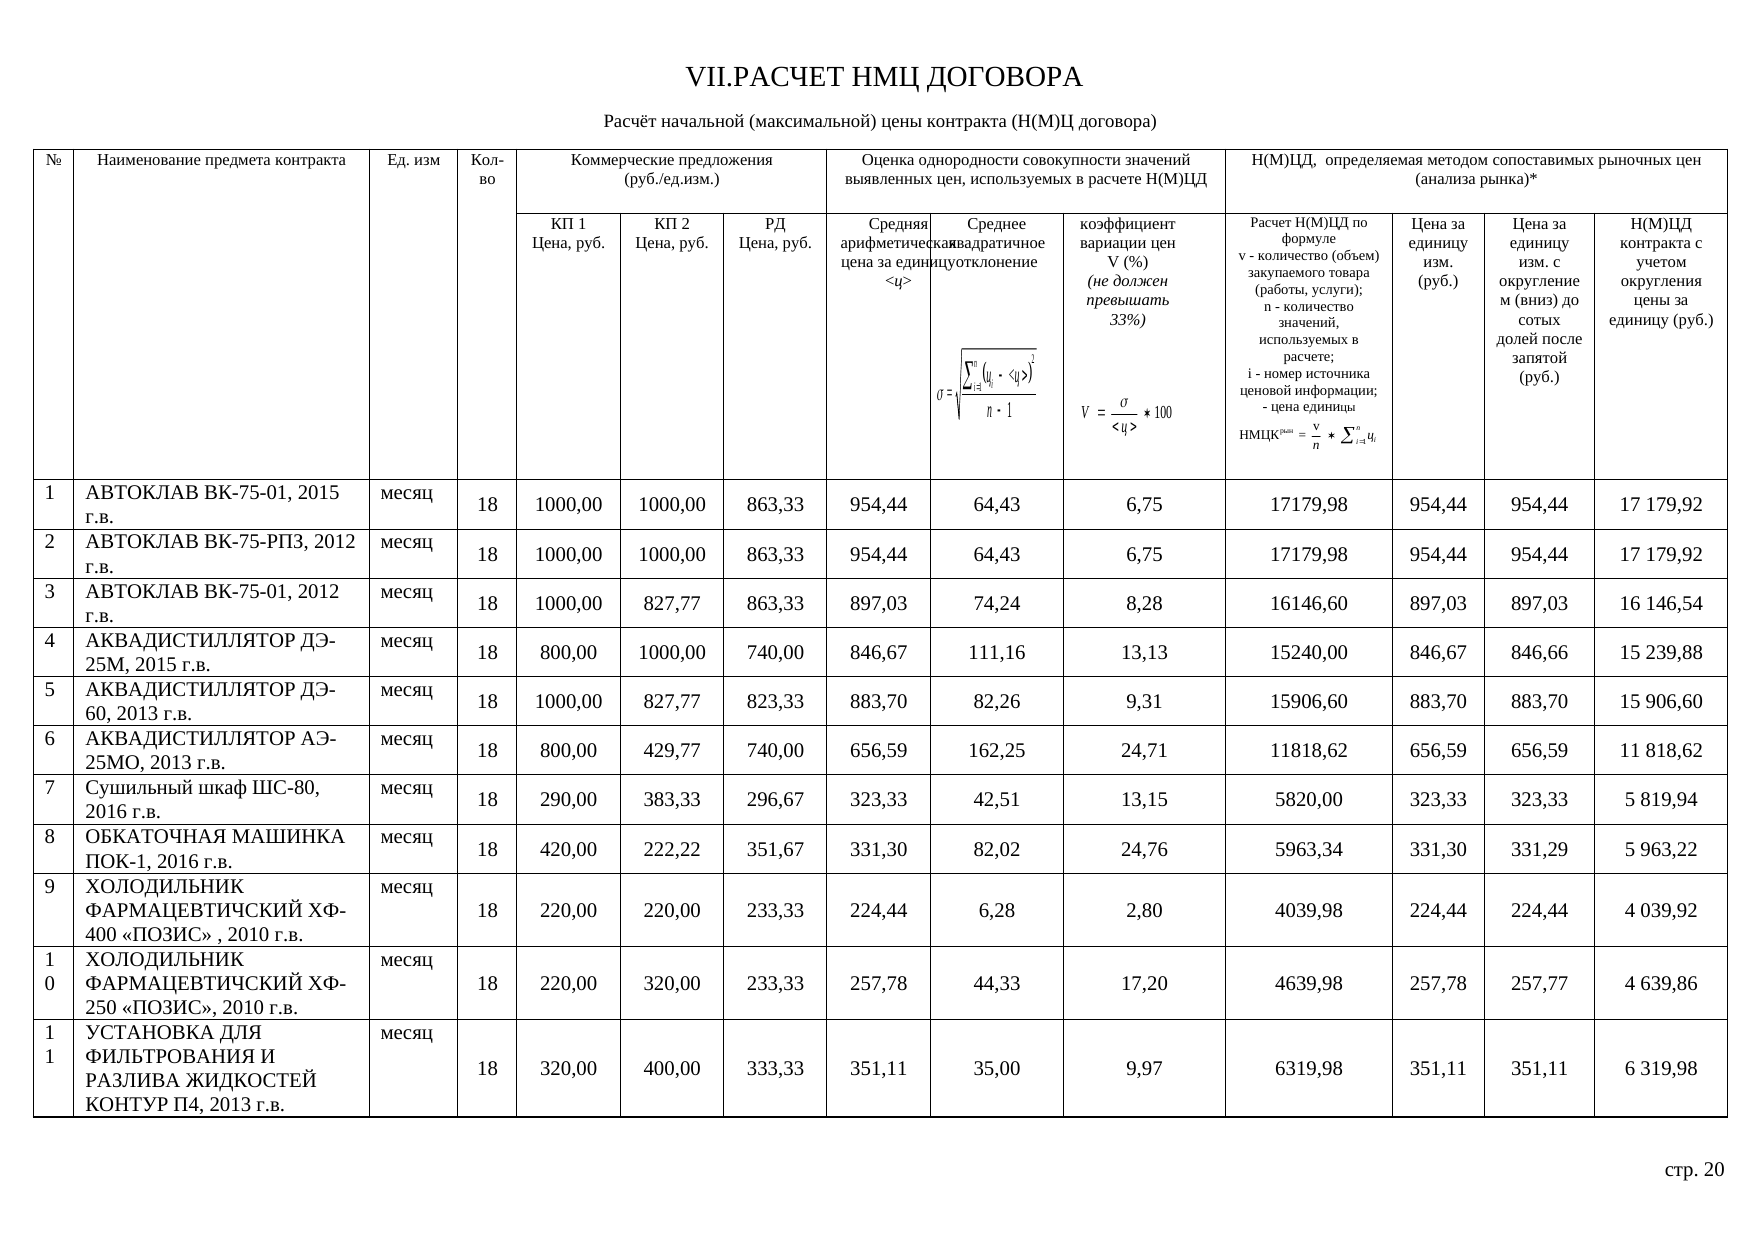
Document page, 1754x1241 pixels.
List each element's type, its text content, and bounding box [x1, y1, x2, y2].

table_cell 323,33 [1393, 775, 1484, 823]
table_cell 35,00 [931, 1020, 1063, 1116]
table_cell 846,66 [1485, 628, 1594, 676]
table_cell 883,70 [827, 677, 930, 725]
table_cell 16 146,54 [1595, 579, 1727, 627]
table_cell 1000,00 [517, 677, 620, 725]
table_cell 5 819,94 [1595, 775, 1727, 823]
table_cell 740,00 [724, 726, 826, 774]
table_cell 823,33 [724, 677, 826, 725]
table_cell КП 2 Цена, руб. [621, 214, 723, 479]
table_cell 42,51 [931, 775, 1063, 823]
table_cell РД Цена, руб. [724, 214, 826, 479]
table_cell 883,70 [1393, 677, 1484, 725]
table_cell 18 [458, 947, 516, 1019]
table_cell 800,00 [517, 628, 620, 676]
table_cell 1000,00 [517, 480, 620, 528]
table_cell 5820,00 [1226, 775, 1392, 823]
table_cell Н(М)ЦД, определяемая методом сопоставимых рыночных цен (анализа рынка)* [1226, 150, 1727, 212]
table_cell 224,44 [1485, 874, 1594, 946]
table_cell 18 [458, 677, 516, 725]
table_cell 18 [458, 579, 516, 627]
table_cell 9,31 [1064, 677, 1225, 725]
table_cell месяц [370, 530, 457, 578]
table_cell 18 [458, 480, 516, 528]
table_cell Сушильный шкаф ШС-80, 2016 г.в. [74, 775, 369, 823]
table_cell месяц [370, 726, 457, 774]
table_cell 74,24 [931, 579, 1063, 627]
table_cell 18 [458, 726, 516, 774]
table_cell 863,33 [724, 530, 826, 578]
table_cell 331,30 [1393, 825, 1484, 873]
table_cell АВТОКЛАВ ВК-75-РПЗ, 2012 г.в. [74, 530, 369, 578]
table_cell 897,03 [1393, 579, 1484, 627]
table_cell 11 818,62 [1595, 726, 1727, 774]
table_cell 331,30 [827, 825, 930, 873]
table_cell 320,00 [517, 1020, 620, 1116]
table_cell Н(М)ЦД контракта с учетом округления цены за единицу (руб.) [1595, 214, 1727, 479]
table_cell 18 [458, 1020, 516, 1116]
table_cell месяц [370, 947, 457, 1019]
table_cell 5963,34 [1226, 825, 1392, 873]
table_cell 4 639,86 [1595, 947, 1727, 1019]
table_header Расчёт начальной (максимальной) цены контракта (Н(М)Ц договора) [33, 93, 1727, 148]
table_cell 8,28 [1064, 579, 1225, 627]
table_cell 6319,98 [1226, 1020, 1392, 1116]
table_cell 13,15 [1064, 775, 1225, 823]
table_cell 220,00 [621, 874, 723, 946]
table_cell 11818,62 [1226, 726, 1392, 774]
table_cell 222,22 [621, 825, 723, 873]
table_cell УСТАНОВКА ДЛЯ ФИЛЬТРОВАНИЯ И РАЗЛИВА ЖИДКОСТЕЙ КОНТУР П4, 2013 г.в. [74, 1020, 369, 1116]
table_cell № [34, 150, 73, 479]
table_cell 18 [458, 775, 516, 823]
table_cell Кол-во [458, 150, 516, 479]
table_cell 954,44 [1393, 480, 1484, 528]
table_cell 351,67 [724, 825, 826, 873]
table_cell 331,29 [1485, 825, 1594, 873]
table_cell 954,44 [1485, 480, 1594, 528]
table_cell 82,26 [931, 677, 1063, 725]
table_cell 257,77 [1485, 947, 1594, 1019]
table_cell 323,33 [1485, 775, 1594, 823]
table_cell 897,03 [827, 579, 930, 627]
table_cell 111,16 [931, 628, 1063, 676]
table_cell Цена за единицу изм. с округлением (вниз) до сотых долей после запятой (руб.) [1485, 214, 1594, 479]
table_cell 827,77 [621, 579, 723, 627]
table_cell 17 179,92 [1595, 530, 1727, 578]
table_cell АКВАДИСТИЛЛЯТОР ДЭ-60, 2013 г.в. [74, 677, 369, 725]
table_cell АКВАДИСТИЛЛЯТОР ДЭ-25М, 2015 г.в. [74, 628, 369, 676]
table_cell 3 [34, 579, 73, 627]
table_cell 17179,98 [1226, 530, 1392, 578]
table_cell месяц [370, 825, 457, 873]
table_cell 9,97 [1064, 1020, 1225, 1116]
table_cell 4 039,92 [1595, 874, 1727, 946]
table_cell 1 [34, 480, 73, 528]
table_cell месяц [370, 775, 457, 823]
table_cell 429,77 [621, 726, 723, 774]
table_cell Среднее квадратичное отклонение [931, 214, 1063, 479]
table_cell 17 179,92 [1595, 480, 1727, 528]
table_cell 954,44 [1393, 530, 1484, 578]
table_cell 954,44 [1485, 530, 1594, 578]
table_cell 257,78 [1393, 947, 1484, 1019]
table_cell ОБКАТОЧНАЯ МАШИНКА ПОК-1, 2016 г.в. [74, 825, 369, 873]
table_cell 2,80 [1064, 874, 1225, 946]
table_cell 333,33 [724, 1020, 826, 1116]
table_cell 656,59 [1485, 726, 1594, 774]
table_cell 17,20 [1064, 947, 1225, 1019]
table_cell 800,00 [517, 726, 620, 774]
table_cell 863,33 [724, 480, 826, 528]
table_cell месяц [370, 480, 457, 528]
table_cell 24,76 [1064, 825, 1225, 873]
table_cell 290,00 [517, 775, 620, 823]
table_cell 6 319,98 [1595, 1020, 1727, 1116]
table_cell 13,13 [1064, 628, 1225, 676]
table_cell 740,00 [724, 628, 826, 676]
table_cell 10 [34, 947, 73, 1019]
table_cell 296,67 [724, 775, 826, 823]
table_cell 846,67 [1393, 628, 1484, 676]
table_cell 351,11 [827, 1020, 930, 1116]
table_cell 383,33 [621, 775, 723, 823]
table_cell Цена за единицу изм. (руб.) [1393, 214, 1484, 479]
table_cell 4639,98 [1226, 947, 1392, 1019]
table_cell 9 [34, 874, 73, 946]
table_cell [827, 214, 930, 479]
table_cell 6 [34, 726, 73, 774]
table_cell 351,11 [1485, 1020, 1594, 1116]
table_cell 2 [34, 530, 73, 578]
table_cell 44,33 [931, 947, 1063, 1019]
table_cell Оценка однородности совокупности значений выявленных цен, используемых в расчете Н(М)ЦД [827, 150, 1225, 212]
table_cell 846,67 [827, 628, 930, 676]
table_cell АВТОКЛАВ ВК-75-01, 2015 г.в. [74, 480, 369, 528]
table_cell 82,02 [931, 825, 1063, 873]
table_cell КП 1 Цена, руб. [517, 214, 620, 479]
table_cell 224,44 [827, 874, 930, 946]
table_cell 323,33 [827, 775, 930, 823]
table_cell 15906,60 [1226, 677, 1392, 725]
table_cell месяц [370, 677, 457, 725]
table_cell 64,43 [931, 480, 1063, 528]
table_cell 954,44 [827, 480, 930, 528]
table_cell ХОЛОДИЛЬНИК ФАРМАЦЕВТИЧСКИЙ ХФ-400 «ПОЗИС» , 2010 г.в. [74, 874, 369, 946]
table_cell 883,70 [1485, 677, 1594, 725]
table_cell 224,44 [1393, 874, 1484, 946]
table_cell месяц [370, 628, 457, 676]
table_cell 6,28 [931, 874, 1063, 946]
table_cell 18 [458, 530, 516, 578]
table_cell 18 [458, 825, 516, 873]
table_cell Расчет Н(М)ЦД по формуле v - количество (объем) закупаемого товара (работы, услуги); n - количество значений, используемых в расчете; i - номер источника ценовой информации; - цена единицы [1226, 214, 1392, 479]
table_cell Ед. изм [370, 150, 457, 479]
table_cell 15 906,60 [1595, 677, 1727, 725]
table_cell 15240,00 [1226, 628, 1392, 676]
table_cell 162,25 [931, 726, 1063, 774]
table_cell 420,00 [517, 825, 620, 873]
table_cell 5 963,22 [1595, 825, 1727, 873]
table_cell 16146,60 [1226, 579, 1392, 627]
table_cell 4 [34, 628, 73, 676]
table_cell 351,11 [1393, 1020, 1484, 1116]
table_cell 18 [458, 628, 516, 676]
table_cell месяц [370, 579, 457, 627]
table_cell 656,59 [827, 726, 930, 774]
table_cell 257,78 [827, 947, 930, 1019]
table_cell 7 [34, 775, 73, 823]
table_cell месяц [370, 1020, 457, 1116]
table_cell 233,33 [724, 874, 826, 946]
table_cell 1000,00 [517, 579, 620, 627]
table_cell 897,03 [1485, 579, 1594, 627]
table_cell 17179,98 [1226, 480, 1392, 528]
table_cell 1000,00 [621, 480, 723, 528]
table_cell 400,00 [621, 1020, 723, 1116]
table_cell 6,75 [1064, 530, 1225, 578]
table_cell Коммерческие предложения (руб./ед.изм.) [517, 150, 826, 212]
table_cell 24,71 [1064, 726, 1225, 774]
table_cell ХОЛОДИЛЬНИК ФАРМАЦЕВТИЧСКИЙ ХФ-250 «ПОЗИС», 2010 г.в. [74, 947, 369, 1019]
table_cell 233,33 [724, 947, 826, 1019]
table_cell АВТОКЛАВ ВК-75-01, 2012 г.в. [74, 579, 369, 627]
table_cell 18 [458, 874, 516, 946]
table_cell 1000,00 [621, 530, 723, 578]
subtitle VII.РАСЧЕТ НМЦ ДОГОВОРА [44, 59, 1724, 93]
table_cell 4039,98 [1226, 874, 1392, 946]
table_cell 6,75 [1064, 480, 1225, 528]
table_cell 11 [34, 1020, 73, 1116]
table_cell 320,00 [621, 947, 723, 1019]
table_cell 15 239,88 [1595, 628, 1727, 676]
table_cell 220,00 [517, 874, 620, 946]
table_cell 656,59 [1393, 726, 1484, 774]
table_cell 1000,00 [621, 628, 723, 676]
table_cell 863,33 [724, 579, 826, 627]
table_cell 5 [34, 677, 73, 725]
table_cell 954,44 [827, 530, 930, 578]
table_cell [1064, 214, 1225, 479]
table_cell Наименование предмета контракта [74, 150, 369, 479]
table_cell 1000,00 [517, 530, 620, 578]
table_cell АКВАДИСТИЛЛЯТОР АЭ-25МО, 2013 г.в. [74, 726, 369, 774]
table_cell месяц [370, 874, 457, 946]
table_cell 8 [34, 825, 73, 873]
table_cell 220,00 [517, 947, 620, 1019]
table_cell 827,77 [621, 677, 723, 725]
table_cell 64,43 [931, 530, 1063, 578]
